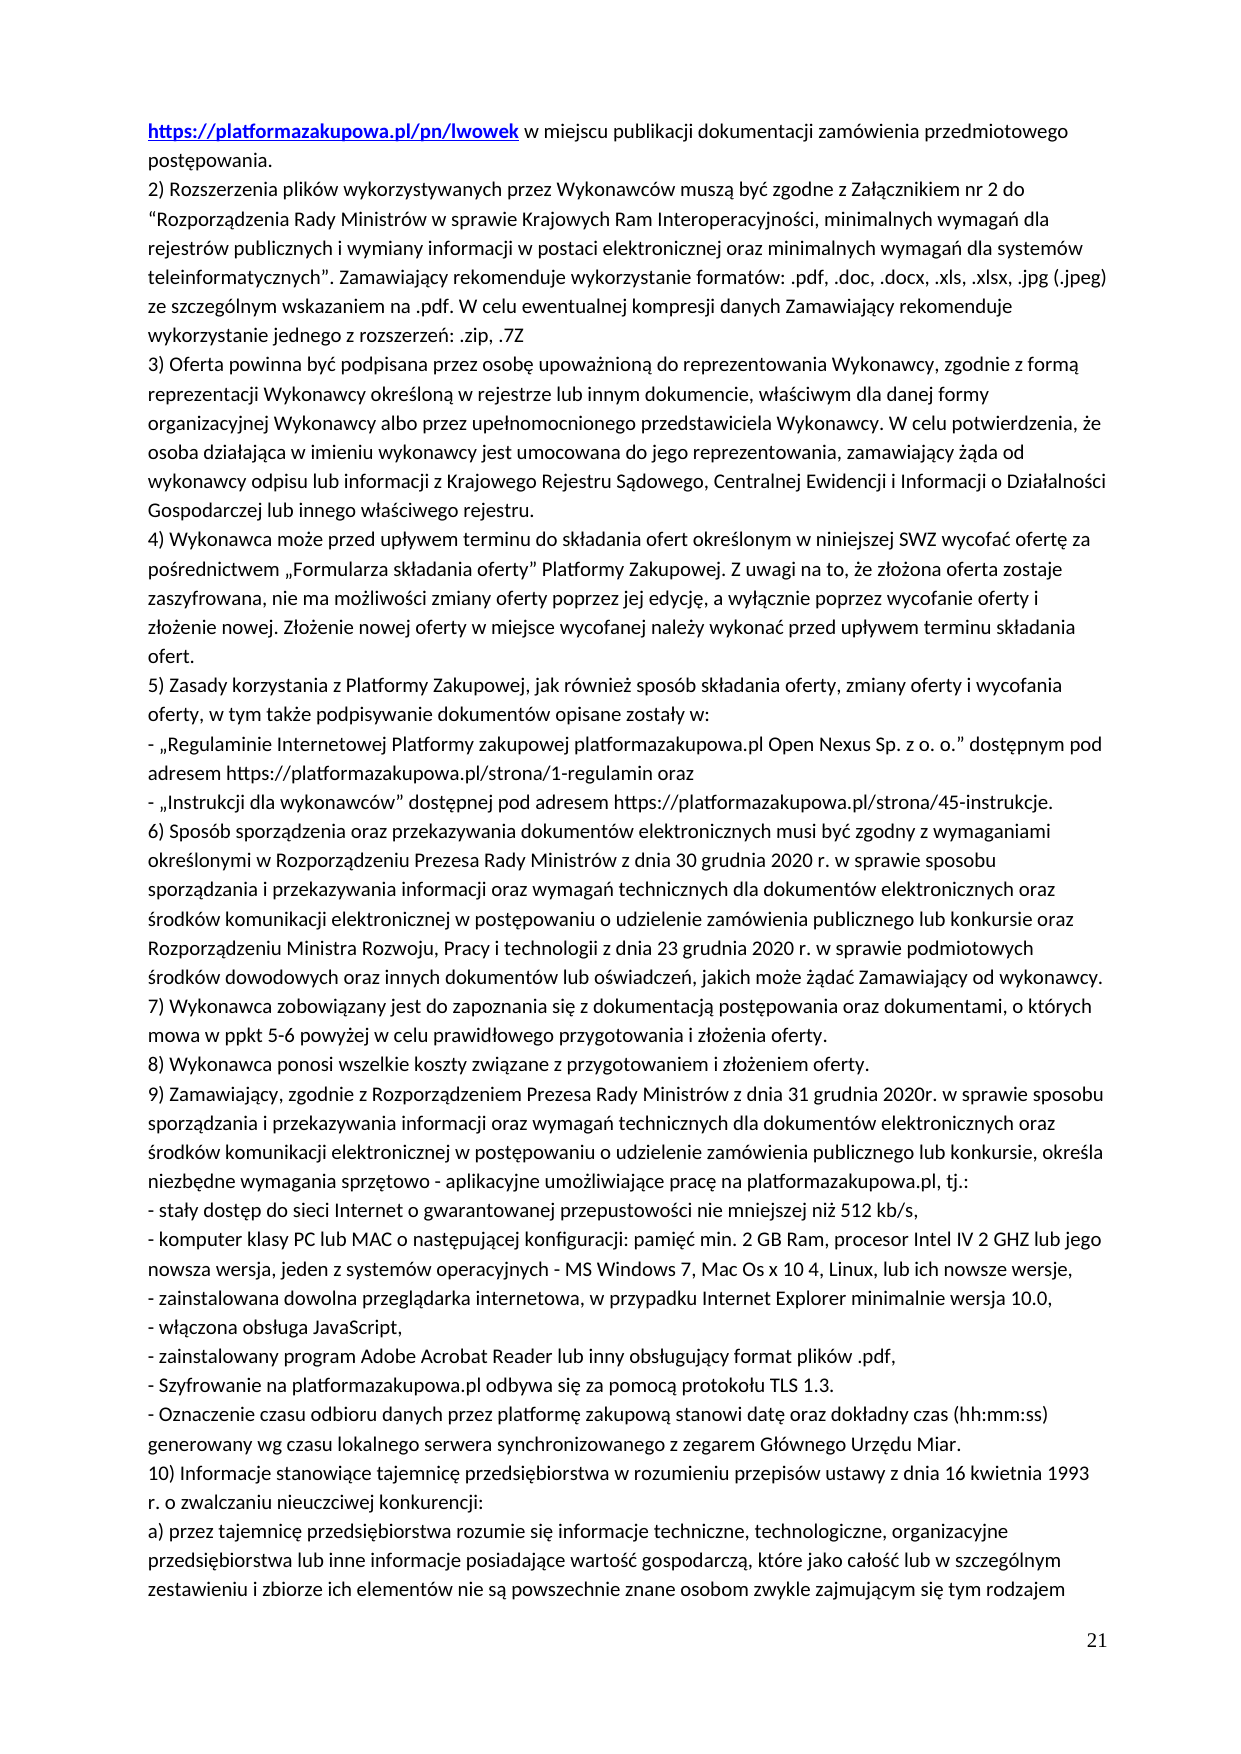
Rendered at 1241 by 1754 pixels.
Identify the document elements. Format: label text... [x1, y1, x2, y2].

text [148, 118, 1107, 173]
text - Szyfrowanie na platformazakupowa.pl odbywa się za pomocą protokołu TLS 1.3. [148, 1372, 1107, 1398]
text 7) Wykonawca zobowiązany jest do zapoznania się z dokumentacją postępowania oraz dokumentami, o których mowa w ppkt 5-6 powyżej w celu prawidłowego przygotowania i złożenia oferty. [148, 993, 1107, 1048]
text - Oznaczenie czasu odbioru danych przez platformę zakupową stanowi datę oraz dokładny czas (hh:mm:ss) generowany wg czasu lokalnego serwera synchronizowanego z zegarem Głównego Urzędu Miar. [148, 1402, 1107, 1456]
text - zainstalowany program Adobe Acrobat Reader lub inny obsługujący format plików .pdf, [148, 1343, 1107, 1369]
text 4) Wykonawca może przed upływem terminu do składania ofert określonym w niniejszej SWZ wycofać ofertę za pośrednictwem „Formularza składania oferty” Platformy Zakupowej. Z uwagi na to, że złożona oferta zostaje zaszyfrowana, nie ma możliwości zmiany oferty poprzez jej edycję, a wyłącznie poprzez wycofanie oferty i złożenie nowej. Złożenie nowej oferty w miejsce wycofanej należy wykonać przed upływem terminu składania ofert. [148, 527, 1107, 669]
text 3) Oferta powinna być podpisana przez osobę upoważnioną do reprezentowania Wykonawcy, zgodnie z formą reprezentacji Wykonawcy określoną w rejestrze lub innym dokumencie, właściwym dla danej formy organizacyjnej Wykonawcy albo przez upełnomocnionego przedstawiciela Wykonawcy. W celu potwierdzenia, że osoba działająca w imieniu wykonawcy jest umocowana do jego reprezentowania, zamawiający żąda od wykonawcy odpisu lub informacji z Krajowego Rejestru Sądowego, Centralnej Ewidencji i Informacji o Działalności Gospodarczej lub innego właściwego rejestru. [148, 352, 1107, 523]
text - komputer klasy PC lub MAC o następującej konfiguracji: pamięć min. 2 GB Ram, procesor Intel IV 2 GHZ lub jego nowsza wersja, jeden z systemów operacyjnych - MS Windows 7, Mac Os x 10 4, Linux, lub ich nowsze wersje, [148, 1227, 1107, 1281]
text - stały dostęp do sieci Internet o gwarantowanej przepustowości nie mniejszej niż 512 kb/s, [148, 1197, 1107, 1223]
text 5) Zasady korzystania z Platformy Zakupowej, jak również sposób składania oferty, zmiany oferty i wycofania oferty, w tym także podpisywanie dokumentów opisane zostały w: [148, 672, 1107, 727]
text - zainstalowana dowolna przeglądarka internetowa, w przypadku Internet Explorer minimalnie wersja 10.0, [148, 1285, 1107, 1310]
text - „Regulaminie Internetowej Platformy zakupowej platformazakupowa.pl Open Nexus Sp. z o. o.” dostępnym pod adresem https://platformazakupowa.pl/strona/1-regulamin oraz [148, 731, 1107, 785]
text 2) Rozszerzenia plików wykorzystywanych przez Wykonawców muszą być zgodne z Załącznikiem nr 2 do “Rozporządzenia Rady Ministrów w sprawie Krajowych Ram Interoperacyjności, minimalnych wymagań dla rejestrów publicznych i wymiany informacji w postaci elektronicznej oraz minimalnych wymagań dla systemów teleinformatycznych”. Zamawiający rekomenduje wykorzystanie formatów: .pdf, .doc, .docx, .xls, .xlsx, .jpg (.jpeg) ze szczególnym wskazaniem na .pdf. W celu ewentualnej kompresji danych Zamawiający rekomenduje wykorzystanie jednego z rozszerzeń: .zip, .7Z [148, 177, 1122, 348]
text 8) Wykonawca ponosi wszelkie koszty związane z przygotowaniem i złożeniem oferty. [148, 1052, 1107, 1077]
text 9) Zamawiający, zgodnie z Rozporządzeniem Prezesa Rady Ministrów z dnia 31 grudnia 2020r. w sprawie sposobu sporządzania i przekazywania informacji oraz wymagań technicznych dla dokumentów elektronicznych oraz środków komunikacji elektronicznej w postępowaniu o udzielenie zamówienia publicznego lub konkursie, określa niezbędne wymagania sprzętowo - aplikacyjne umożliwiające pracę na platformazakupowa.pl, tj.: [148, 1081, 1107, 1194]
text 10) Informacje stanowiące tajemnicę przedsiębiorstwa w rozumieniu przepisów ustawy z dnia 16 kwietnia 1993 r. o zwalczaniu nieuczciwej konkurencji: [148, 1460, 1107, 1514]
text 6) Sposób sporządzenia oraz przekazywania dokumentów elektronicznych musi być zgodny z wymaganiami określonymi w Rozporządzeniu Prezesa Rady Ministrów z dnia 30 grudnia 2020 r. w sprawie sposobu sporządzania i przekazywania informacji oraz wymagań technicznych dla dokumentów elektronicznych oraz środków komunikacji elektronicznej w postępowaniu o udzielenie zamówienia publicznego lub konkursie oraz Rozporządzeniu Ministra Rozwoju, Pracy i technologii z dnia 23 grudnia 2020 r. w sprawie podmiotowych środków dowodowych oraz innych dokumentów lub oświadczeń, jakich może żądać Zamawiający od wykonawcy. [148, 818, 1107, 989]
text - włączona obsługa JavaScript, [148, 1314, 1107, 1339]
text - „Instrukcji dla wykonawców” dostępnej pod adresem https://platformazakupowa.pl/strona/45-instrukcje. [148, 789, 1107, 814]
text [148, 1518, 1107, 1602]
